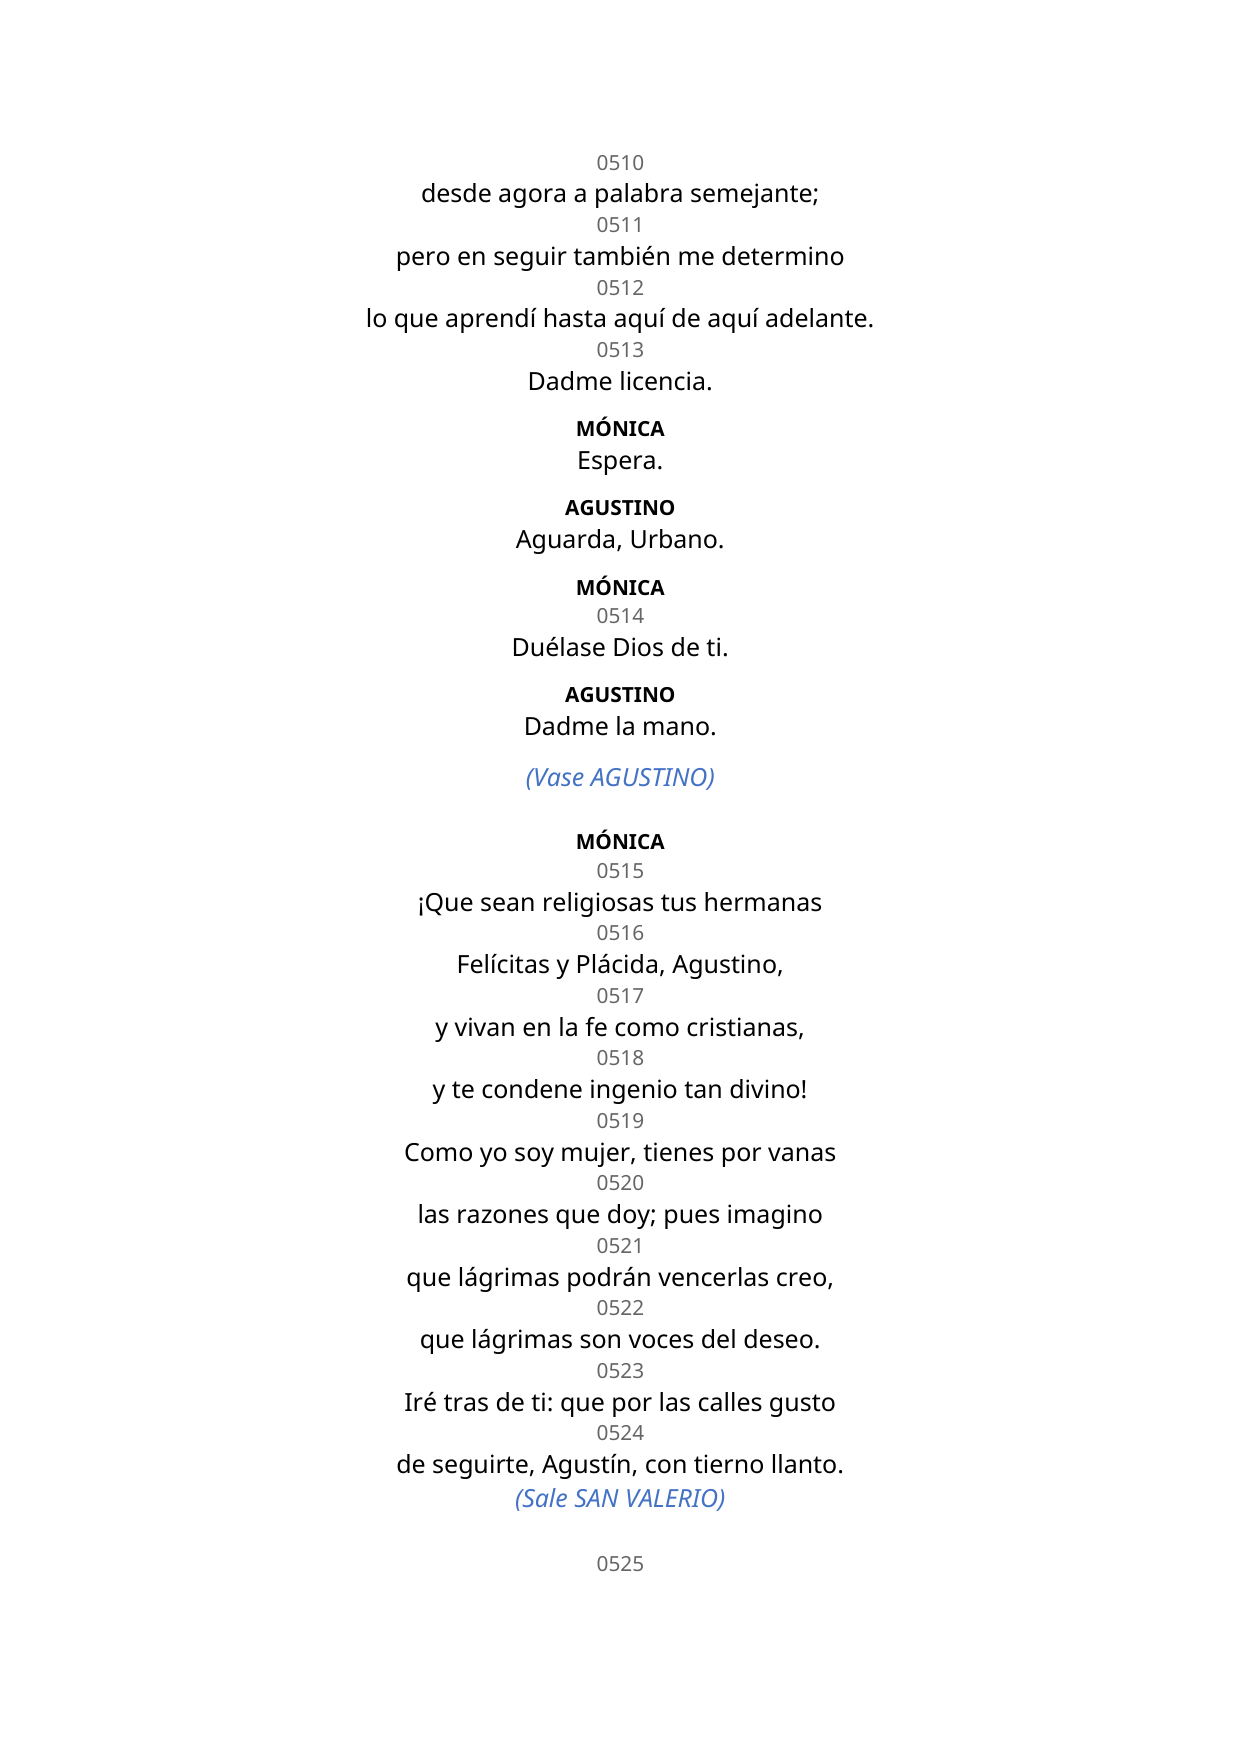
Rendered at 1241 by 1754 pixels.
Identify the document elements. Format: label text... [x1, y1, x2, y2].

text 0516 [177, 918, 1063, 947]
text de seguirte, Agustín, con tierno llanto. [177, 1447, 1063, 1481]
text 0511 [177, 210, 1063, 238]
text pero en seguir también me determino [177, 238, 1063, 273]
text lo que aprendí hasta aquí de aquí adelante. [177, 301, 1063, 335]
text Espera. [177, 443, 1063, 477]
text 0522 [177, 1293, 1063, 1322]
text 0521 [177, 1231, 1063, 1259]
text 0513 [177, 335, 1063, 363]
text 0515 [177, 856, 1063, 884]
text 0512 [177, 273, 1063, 301]
text 0517 [177, 981, 1063, 1009]
text (Sale SAN VALERIO) [177, 1481, 1063, 1515]
text 0520 [177, 1168, 1063, 1197]
text las razones que doy; pues imagino [177, 1197, 1063, 1231]
text 0524 [177, 1418, 1063, 1447]
text MÓNICA [177, 414, 1063, 443]
text AGUSTINO [177, 680, 1063, 709]
text (Vase AGUSTINO) [177, 759, 1063, 793]
text 0523 [177, 1356, 1063, 1384]
text desde agora a palabra semejante; [177, 176, 1063, 210]
text Duélase Dios de ti. [177, 629, 1063, 663]
text Dadme la mano. [177, 709, 1063, 743]
text 0514 [177, 601, 1063, 629]
text Como yo soy mujer, tienes por vanas [177, 1134, 1063, 1168]
text Dadme licencia. [177, 363, 1063, 398]
text AGUSTINO [177, 493, 1063, 522]
text 0510 [177, 148, 1063, 176]
text Aguarda, Urbano. [177, 522, 1063, 556]
text MÓNICA [177, 827, 1063, 856]
text 0518 [177, 1043, 1063, 1072]
text MÓNICA [177, 573, 1063, 601]
text Iré tras de ti: que por las calles gusto [177, 1384, 1063, 1418]
text 0519 [177, 1106, 1063, 1134]
text que lágrimas son voces del deseo. [177, 1322, 1063, 1356]
text Felícitas y Plácida, Agustino, [177, 947, 1063, 981]
text ¡Que sean religiosas tus hermanas [177, 884, 1063, 918]
text y te condene ingenio tan divino! [177, 1072, 1063, 1106]
text y vivan en la fe como cristianas, [177, 1009, 1063, 1043]
text 0525 [177, 1549, 1063, 1577]
text que lágrimas podrán vencerlas creo, [177, 1259, 1063, 1293]
